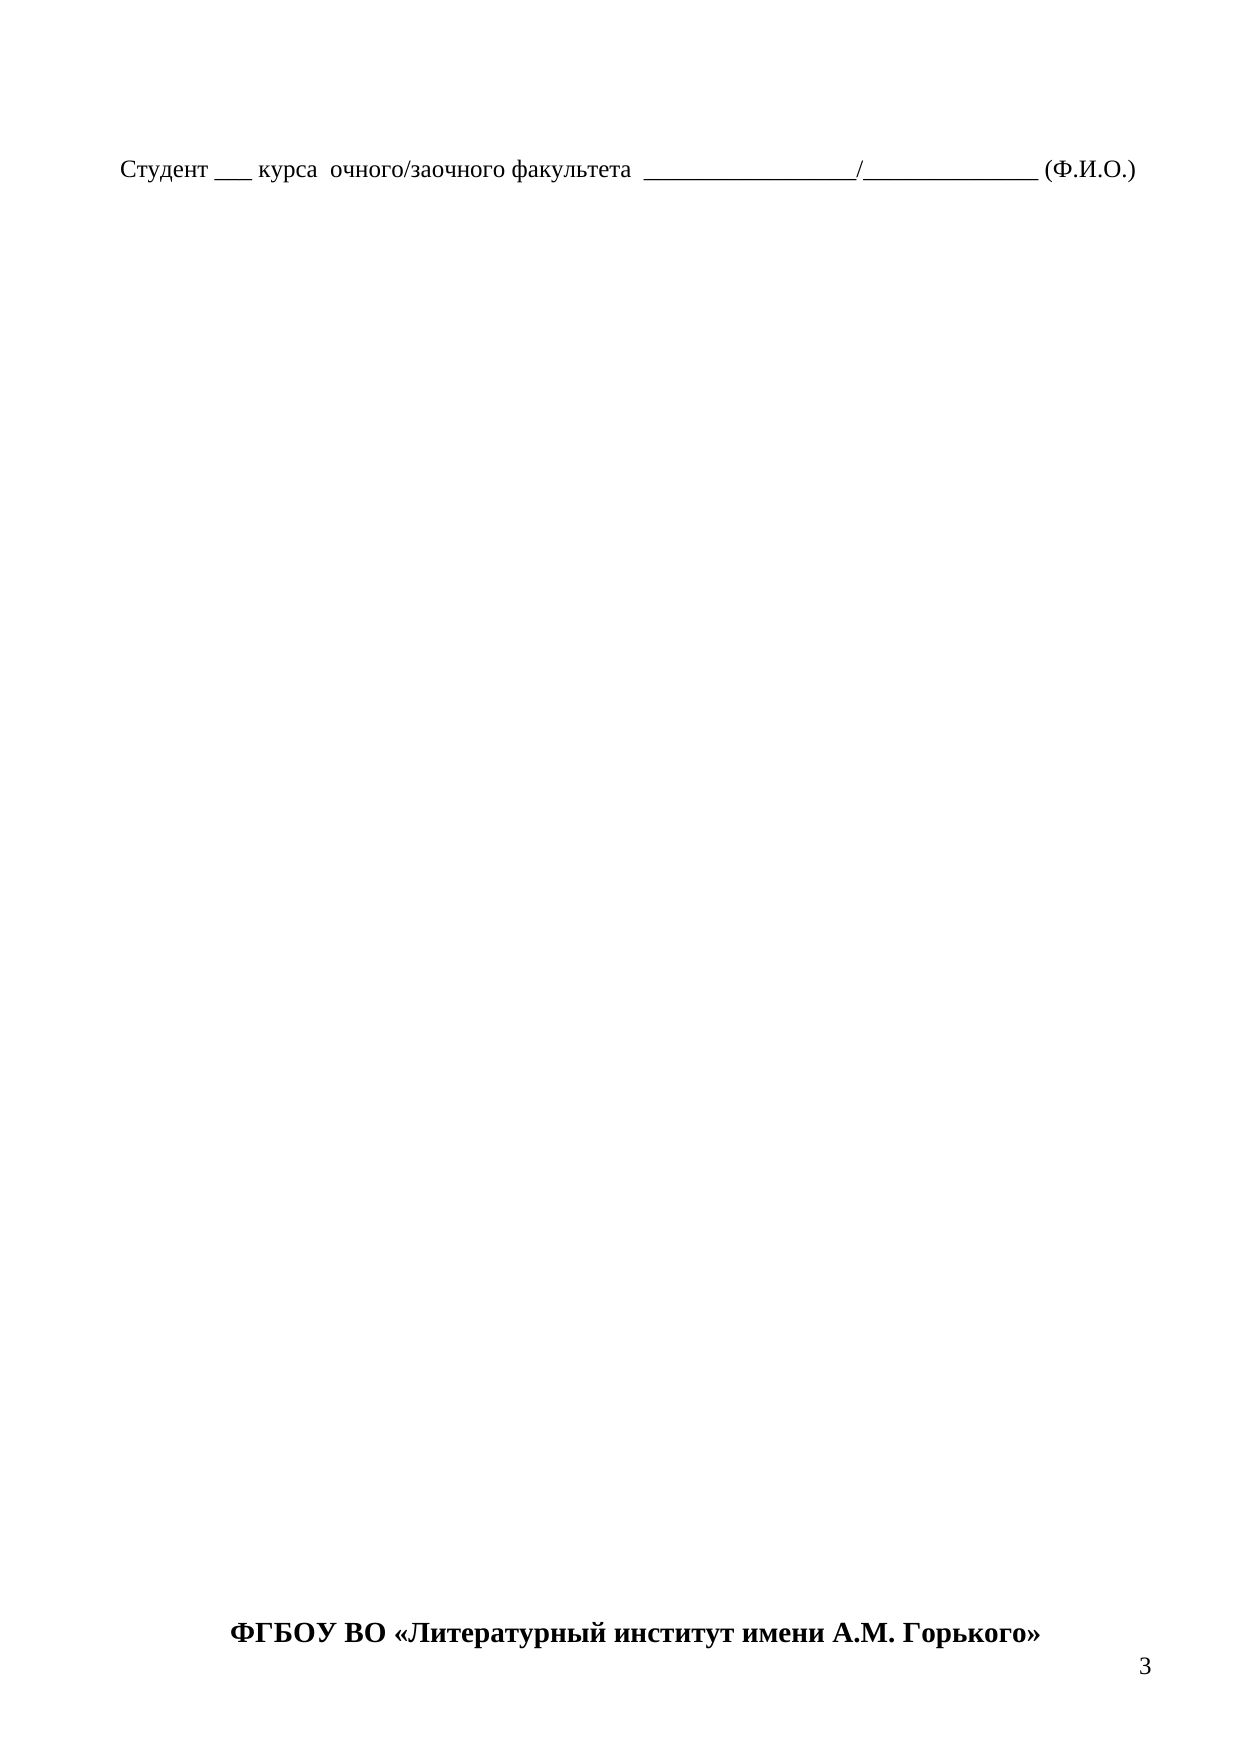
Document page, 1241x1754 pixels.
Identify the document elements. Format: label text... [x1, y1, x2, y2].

text Студент ___ курса очного/заочного факультета _________________/______________ (Ф.И.О.) [120, 154, 1152, 183]
text ФГБОУ ВО «Литературный институт имени А.М. Горького» [120, 1616, 1152, 1649]
